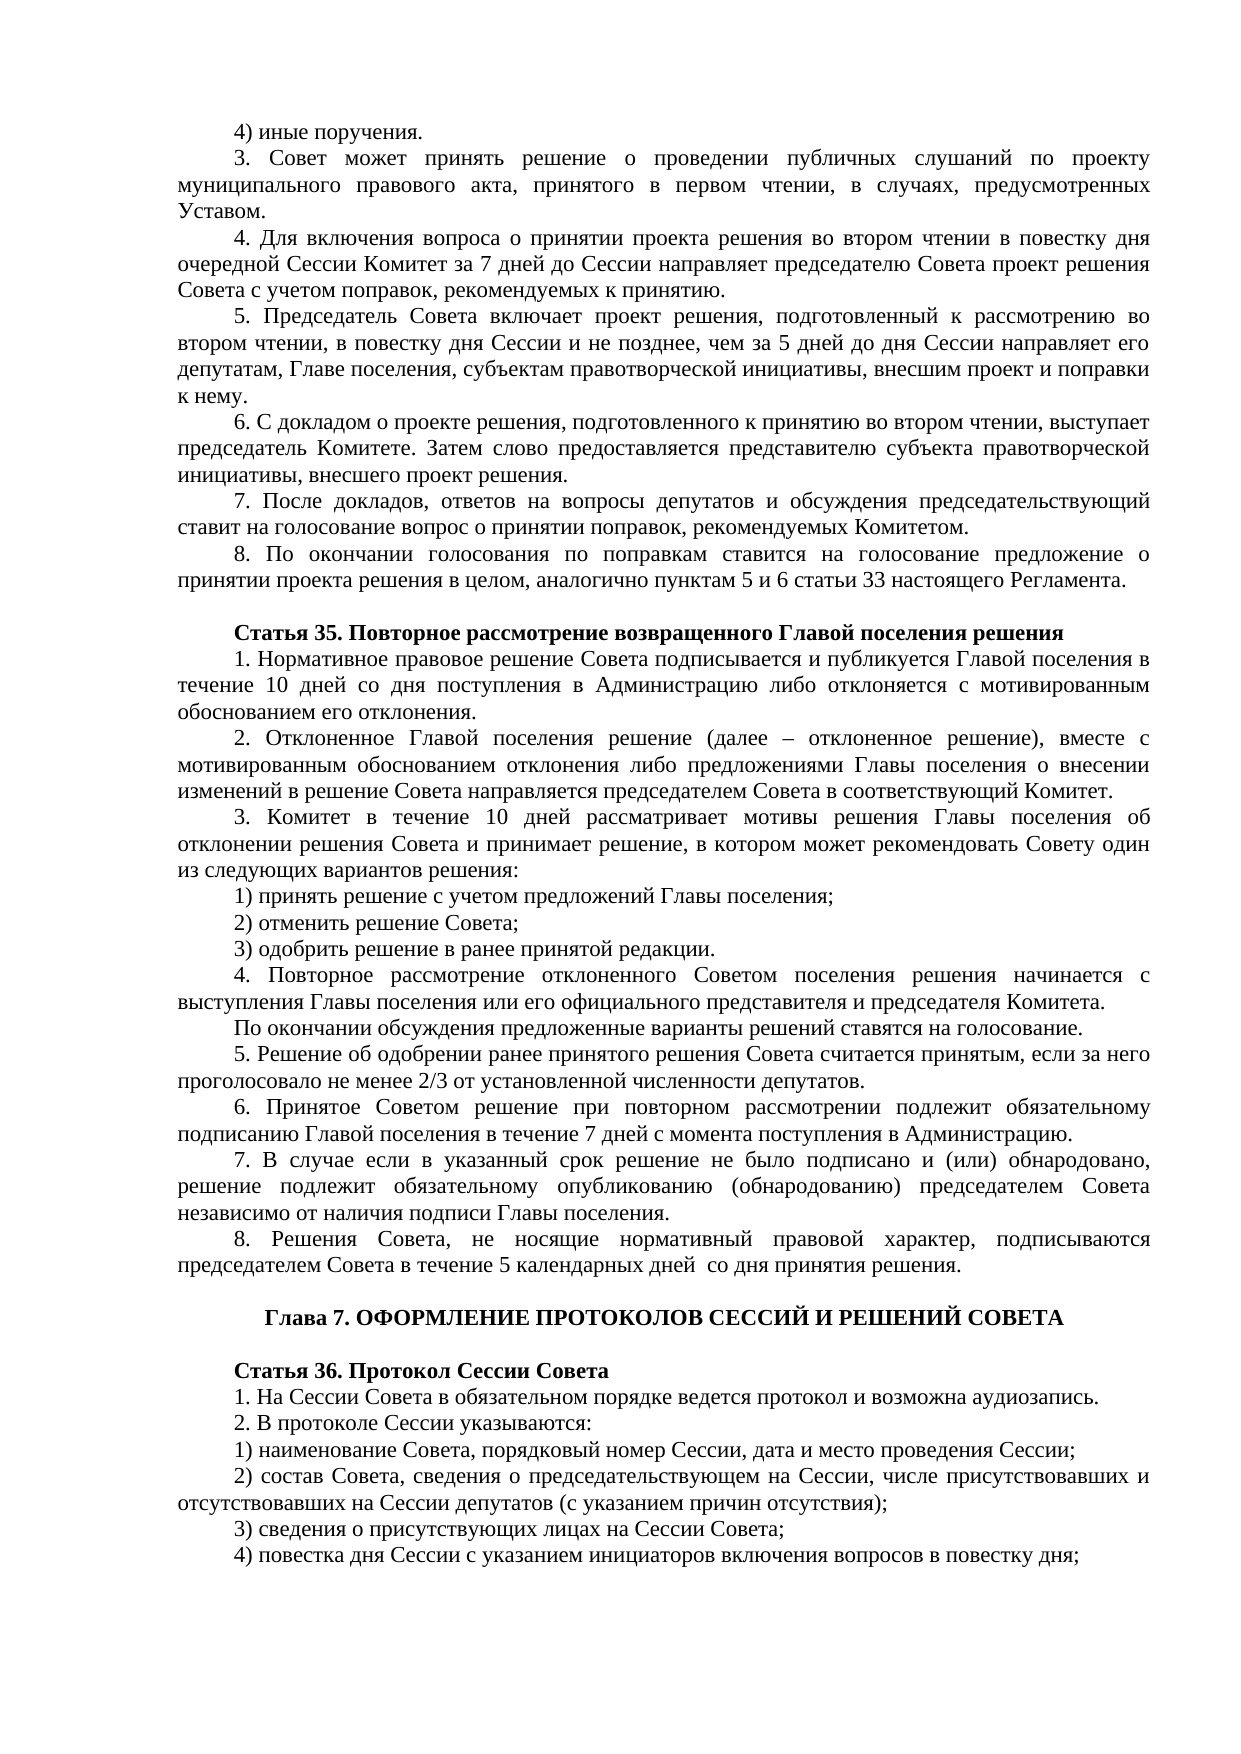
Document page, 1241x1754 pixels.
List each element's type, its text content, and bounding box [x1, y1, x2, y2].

text 4. Повторное рассмотрение отклоненного Советом поселения решения начинается с выступления Главы поселения или его официального представителя и председателя Комитета. [177, 961, 1152, 1014]
text 2. В протоколе Сессии указываются: [177, 1409, 1152, 1436]
text Статья 36. Протокол Сессии Совета [177, 1357, 1152, 1383]
text 3) сведения о присутствующих лицах на Сессии Совета; [177, 1515, 1152, 1541]
text 3. Совет может принять решение о проведении публичных слушаний по проекту муниципального правового акта, принятого в первом чтении, в случаях, предусмотренных Уставом. [177, 144, 1152, 223]
text 4) иные поручения. [177, 118, 1152, 144]
text 6. Принятое Советом решение при повторном рассмотрении подлежит обязательному подписанию Главой поселения в течение 7 дней с момента поступления в Администрацию. [177, 1093, 1152, 1146]
text 7. После докладов, ответов на вопросы депутатов и обсуждения председательствующий ставит на голосование вопрос о принятии поправок, рекомендуемых Комитетом. [177, 487, 1152, 540]
text 5. Председатель Совета включает проект решения, подготовленный к рассмотрению во втором чтении, в повестку дня Сессии и не позднее, чем за 5 дней до дня Сессии направляет его депутатам, Главе поселения, субъектам правотворческой инициативы, внесшим проект и поправки к нему. [177, 303, 1152, 408]
text 4) повестка дня Сессии с указанием инициаторов включения вопросов в повестку дня; [177, 1541, 1152, 1568]
text Глава 7. ОФОРМЛЕНИЕ ПРОТОКОЛОВ СЕССИЙ И РЕШЕНИЙ СОВЕТА [177, 1304, 1152, 1330]
text 5. Решение об одобрении ранее принятого решения Совета считается принятым, если за него проголосовало не менее 2/3 от установленной численности депутатов. [177, 1041, 1152, 1093]
text 4. Для включения вопроса о принятии проекта решения во втором чтении в повестку дня очередной Сессии Комитет за 7 дней до Сессии направляет председателю Совета проект решения Совета с учетом поправок, рекомендуемых к принятию. [177, 223, 1152, 303]
text 8. Решения Совета, не носящие нормативный правовой характер, подписываются председателем Совета в течение 5 календарных дней со дня принятия решения. [177, 1225, 1152, 1278]
text 7. В случае если в указанный срок решение не было подписано и (или) обнародовано, решение подлежит обязательному опубликованию (обнародованию) председателем Совета независимо от наличия подписи Главы поселения. [177, 1146, 1152, 1225]
text 2) состав Совета, сведения о председательствующем на Сессии, числе присутствовавших и отсутствовавших на Сессии депутатов (с указанием причин отсутствия); [177, 1462, 1152, 1515]
text 1) наименование Совета, порядковый номер Сессии, дата и место проведения Сессии; [177, 1436, 1152, 1462]
text 1. Нормативное правовое решение Совета подписывается и публикуется Главой поселения в течение 10 дней со дня поступления в Администрацию либо отклоняется с мотивированным обоснованием его отклонения. [177, 645, 1152, 724]
text 1) принять решение с учетом предложений Главы поселения; [177, 882, 1152, 909]
text 1. На Сессии Совета в обязательном порядке ведется протокол и возможна аудиозапись. [177, 1383, 1152, 1409]
text 3) одобрить решение в ранее принятой редакции. [177, 935, 1152, 961]
text 8. По окончании голосования по поправкам ставится на голосование предложение о принятии проекта решения в целом, аналогично пунктам 5 и 6 статьи 33 настоящего Регламента. [177, 540, 1152, 592]
text 2) отменить решение Совета; [177, 909, 1152, 935]
text 6. С докладом о проекте решения, подготовленного к принятию во втором чтении, выступает председатель Комитете. Затем слово предоставляется представителю субъекта правотворческой инициативы, внесшего проект решения. [177, 408, 1152, 487]
text 3. Комитет в течение 10 дней рассматривает мотивы решения Главы поселения об отклонении решения Совета и принимает решение, в котором может рекомендовать Совету один из следующих вариантов решения: [177, 803, 1152, 882]
text Статья 35. Повторное рассмотрение возвращенного Главой поселения решения [177, 619, 1152, 645]
text По окончании обсуждения предложенные варианты решений ставятся на голосование. [177, 1014, 1152, 1041]
text 2. Отклоненное Главой поселения решение (далее – отклоненное решение), вместе с мотивированным обоснованием отклонения либо предложениями Главы поселения о внесении изменений в решение Совета направляется председателем Совета в соответствующий Комитет. [177, 724, 1152, 803]
